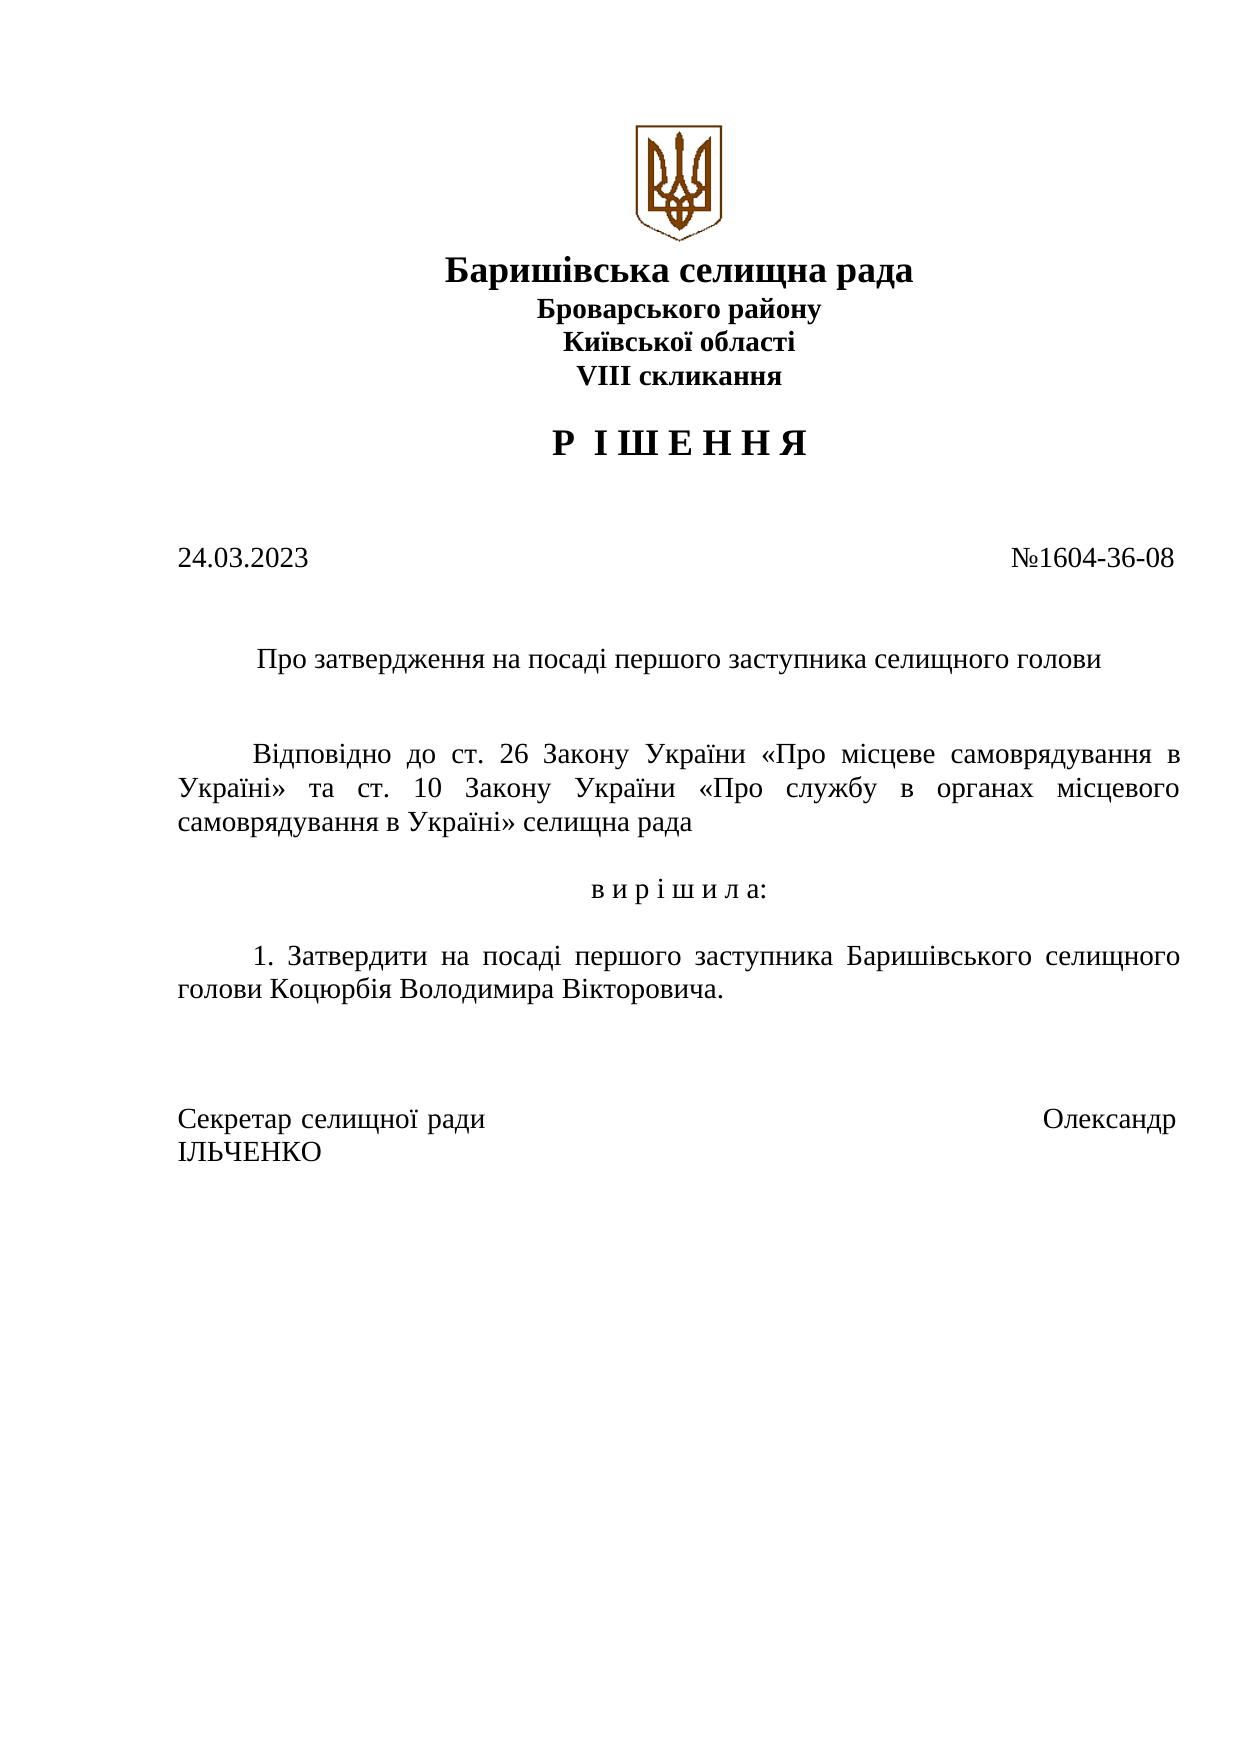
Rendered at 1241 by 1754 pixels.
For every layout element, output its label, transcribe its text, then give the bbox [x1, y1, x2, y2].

text в и р і ш и л а: [177, 871, 1181, 904]
subtitle Київської області [177, 324, 1181, 358]
text Секретар селищної ради Олександр ІЛЬЧЕНКО [177, 1101, 1181, 1168]
text VIII скликання [177, 358, 1181, 392]
subtitle Р І Ш Е Н Н Я [177, 420, 1181, 463]
text 24.03.2023 №1604-36-08 [177, 540, 1181, 574]
subtitle Баришівська селищна рада [177, 248, 1181, 291]
text 1. Затвердити на посаді першого заступника Баришівського селищного голови Коцюрбія Володимира Вікторовича. [177, 938, 1181, 1005]
text Відповідно до ст. 26 Закону України «Про місцеве самоврядування в Україні» та ст. 10 Закону України «Про службу в органах місцевого самоврядування в Україні» селищна рада [177, 737, 1181, 837]
picture [627, 118, 731, 248]
text Про затвердження на посаді першого заступника селищного голови [177, 641, 1181, 674]
subtitle Броварського району [177, 291, 1181, 324]
